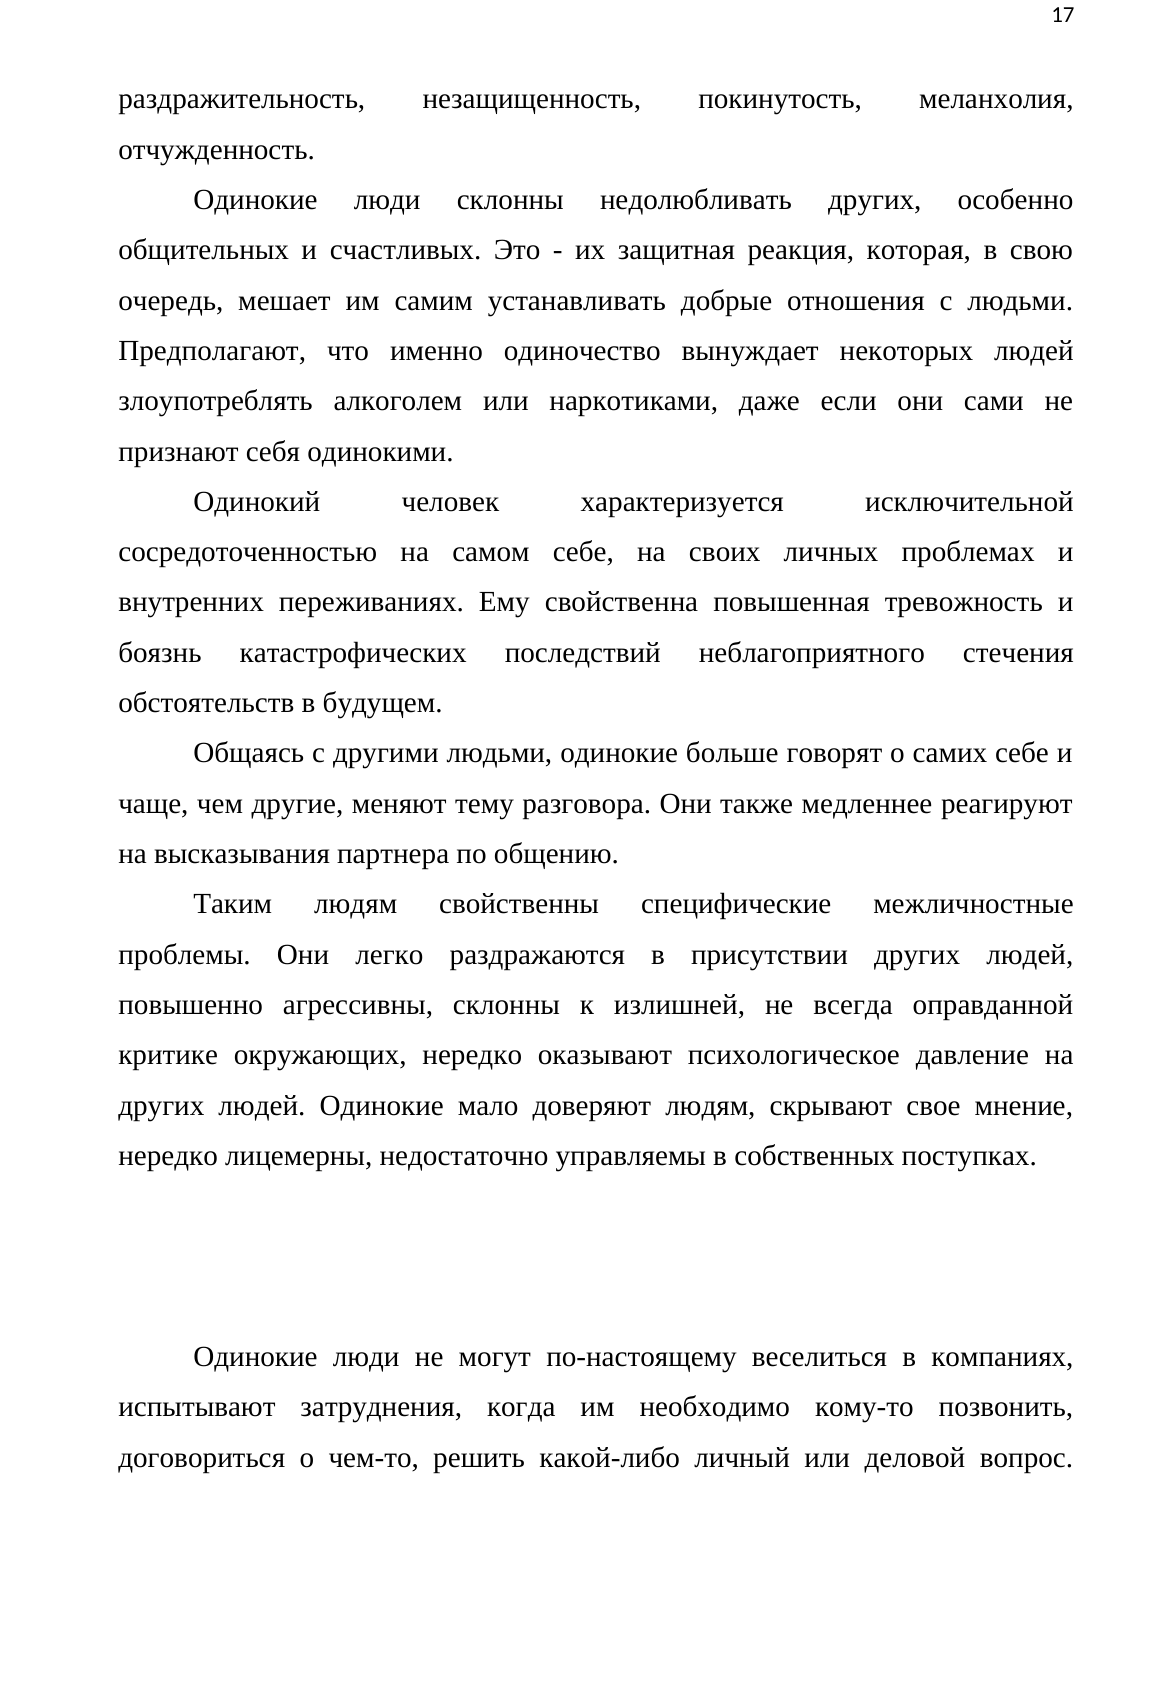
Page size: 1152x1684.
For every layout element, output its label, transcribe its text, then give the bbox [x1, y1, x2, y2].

text Одинокий человек характеризуется исключительной сосредоточенностью на самом себе, на своих личных проблемах и внутренних переживаниях. Ему свойственна повышенная тревожность и боязнь катастрофических последствий неблагоприятного стечения обстоятельств в будущем. [118, 484, 1074, 719]
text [118, 81, 1074, 165]
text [118, 1339, 1074, 1473]
text Одинокие люди склонны недолюбливать других, особенно общительных и счастливых. Это - их защитная реакция, которая, в свою очередь, мешает им самим устанавливать добрые отношения с людьми. Предполагают, что именно одиночество вынуждает некоторых людей злоупотреблять алкоголем или наркотиками, даже если они сами не признают себя одинокими. [118, 182, 1074, 467]
text Общаясь с другими людьми, одинокие больше говорят о самих себе и чаще, чем другие, меняют тему разговора. Они также медленнее реагируют на высказывания партнера по общению. [118, 736, 1074, 870]
text Таким людям свойственны специфические межличностные проблемы. Они легко раздражаются в присутствии других людей, повышенно агрессивны, склонны к излишней, не всегда оправданной критике окружающих, нередко оказывают психологическое давление на других людей. Одинокие мало доверяют людям, скрывают свое мнение, нередко лицемерны, недостаточно управляемы в собственных поступках. [118, 886, 1074, 1172]
